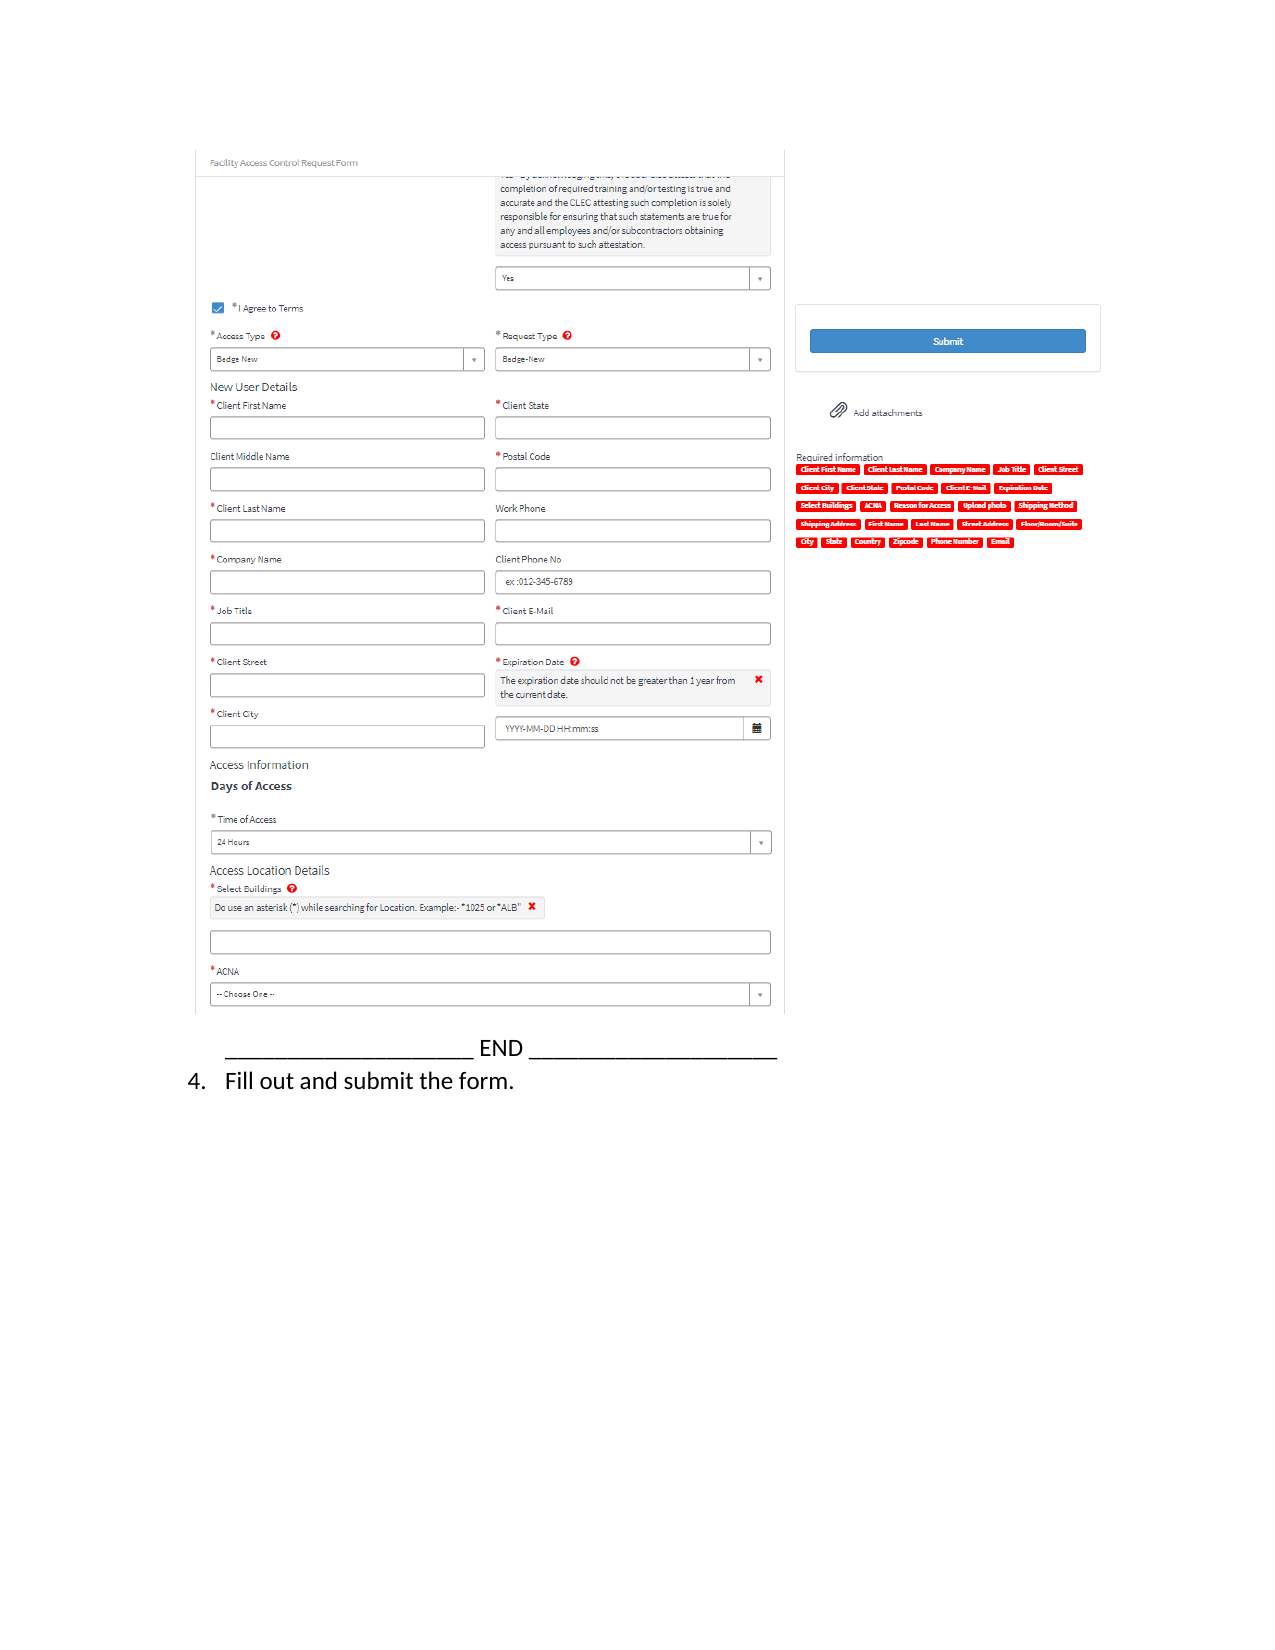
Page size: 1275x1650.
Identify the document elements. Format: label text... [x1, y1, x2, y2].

list Fill out and submit the form. [187, 1065, 1125, 1095]
list ____________________ END ____________________ [225, 1032, 1125, 1062]
picture [150, 150, 1125, 1014]
